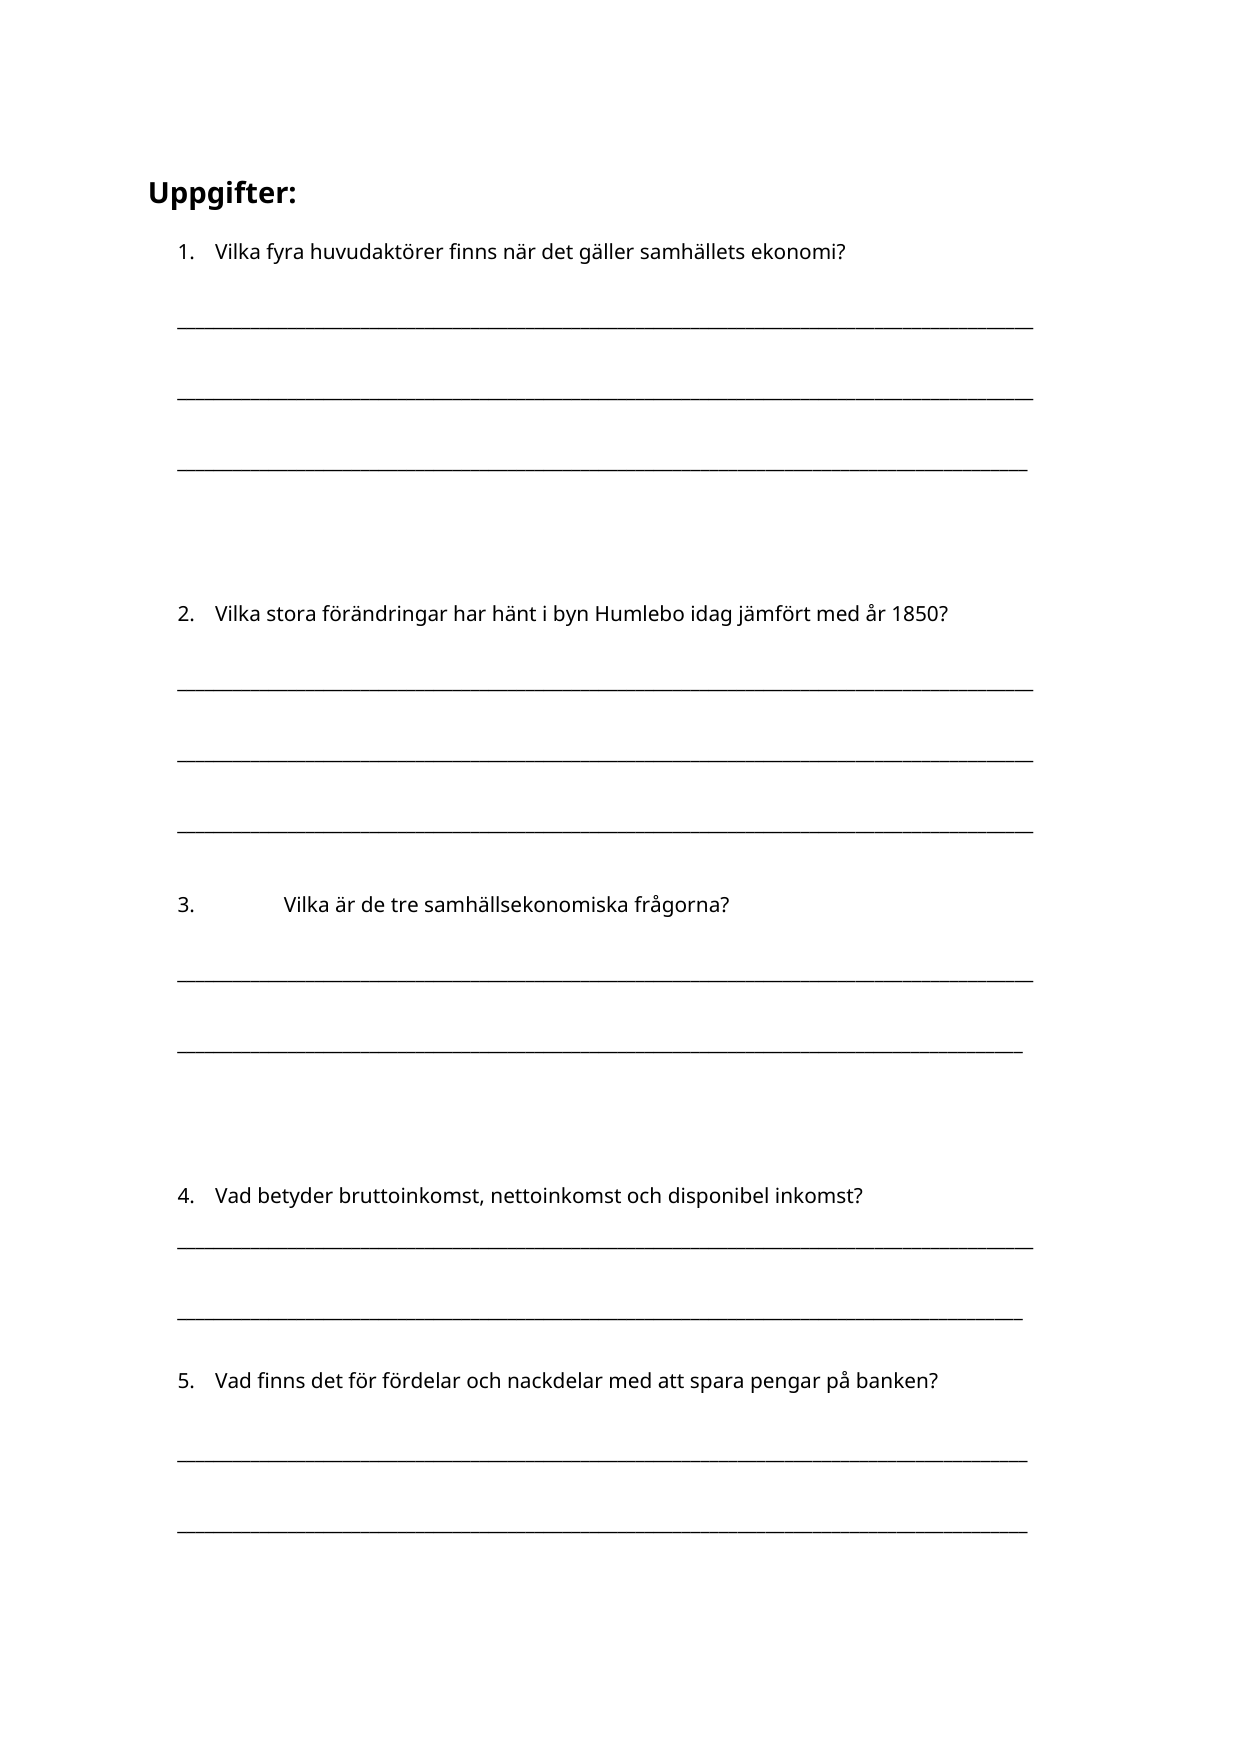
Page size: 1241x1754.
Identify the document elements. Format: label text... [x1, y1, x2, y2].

list Vilka stora förändringar har hänt i byn Humlebo idag jämfört med år 1850? [177, 599, 1092, 628]
list Vilka är de tre samhällsekonomiska frågorna? [148, 890, 1092, 918]
list Vilka fyra huvudaktörer finns när det gäller samhällets ekonomi? [177, 237, 1092, 266]
subtitle Uppgifter: [148, 173, 1092, 212]
list Vad finns det för fördelar och nackdelar med att spara pengar på banken? [177, 1366, 1092, 1394]
list Vad betyder bruttoinkomst, nettoinkomst och disponibel inkomst? [177, 1181, 1092, 1209]
